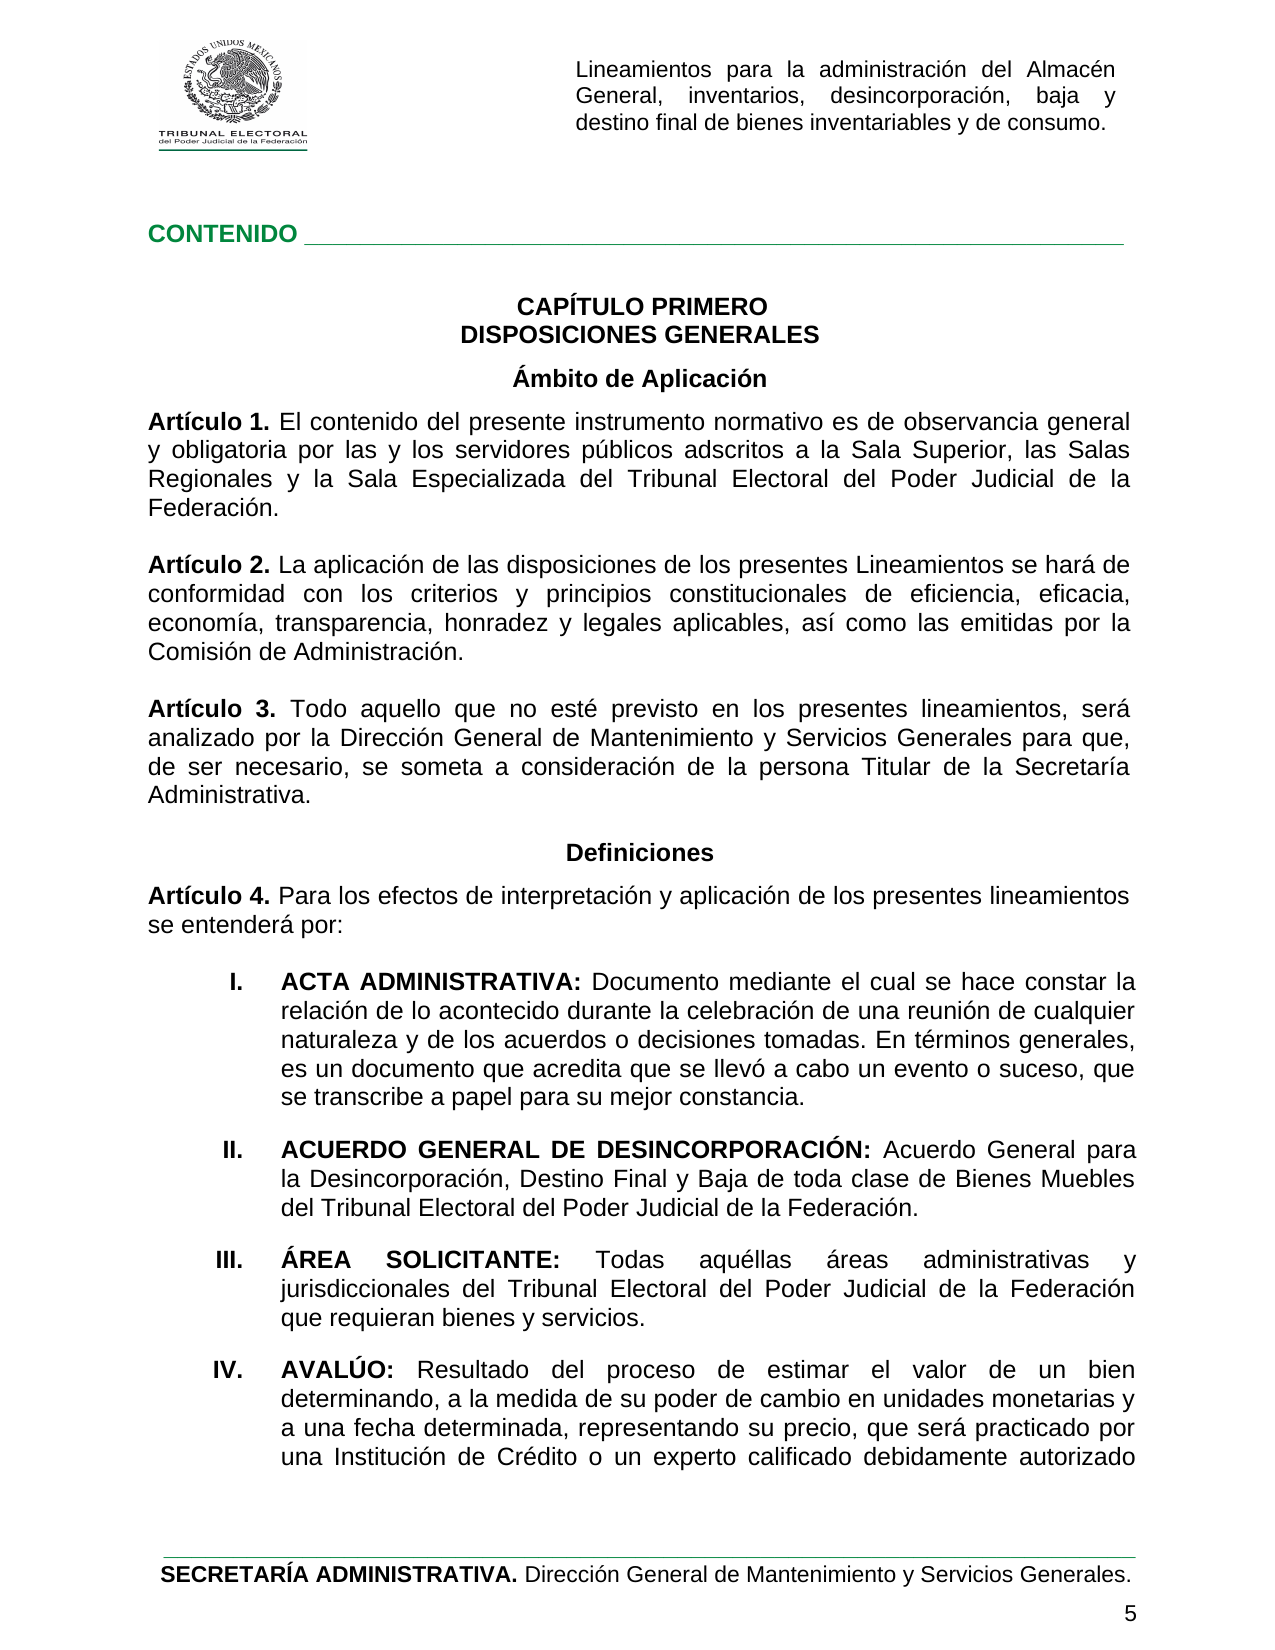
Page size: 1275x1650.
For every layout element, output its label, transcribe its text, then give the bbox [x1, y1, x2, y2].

list ACTA ADMINISTRATIVA: Documento mediante el cual se hace constar la relación de lo acontecido durante la celebración de una reunión de cualquier naturaleza y de los acuerdos o decisiones tomadas. En términos generales, es un documento que acredita que se llevó a cabo un evento o suceso, que se transcribe a papel para su mejor constancia. [243, 967, 1137, 1111]
list ACUERDO GENERAL DE DESINCORPORACIÓN: Acuerdo General para la Desincorporación, Destino Final y Baja de toda clase de Bienes Muebles del Tribunal Electoral del Poder Judicial de la Federación. [243, 1135, 1137, 1221]
list Definiciones [148, 838, 1132, 867]
picture [158, 40, 308, 151]
list CONTENIDO ___________________________________________________________ [148, 219, 1137, 248]
text Artículo 1. El contenido del presente instrumento normativo es de observancia general y obligatoria por las y los servidores públicos adscritos a la Sala Superior, las Salas Regionales y la Sala Especializada del Tribunal Electoral del Poder Judicial de la Federación. [148, 407, 1132, 522]
text Artículo 3. Todo aquello que no esté previsto en los presentes lineamientos, será analizado por la Dirección General de Mantenimiento y Servicios Generales para que, de ser necesario, se someta a consideración de la persona Titular de la Secretaría Administrativa. [148, 694, 1132, 809]
list DISPOSICIONES GENERALES [148, 320, 1132, 349]
text Artículo 2. La aplicación de las disposiciones de los presentes Lineamientos se hará de conformidad con los criterios y principios constitucionales de eficiencia, eficacia, economía, transparencia, honradez y legales aplicables, así como las emitidas por la Comisión de Administración. [148, 550, 1132, 665]
list ÁREA SOLICITANTE: Todas aquéllas áreas administrativas y jurisdiccionales del Tribunal Electoral del Poder Judicial de la Federación que requieran bienes y servicios. [243, 1245, 1137, 1331]
text Artículo 4. Para los efectos de interpretación y aplicación de los presentes lineamientos se entenderá por: [148, 881, 1132, 938]
list Ámbito de Aplicación [148, 363, 1132, 392]
text CAPÍTULO PRIMERO [148, 292, 1137, 320]
